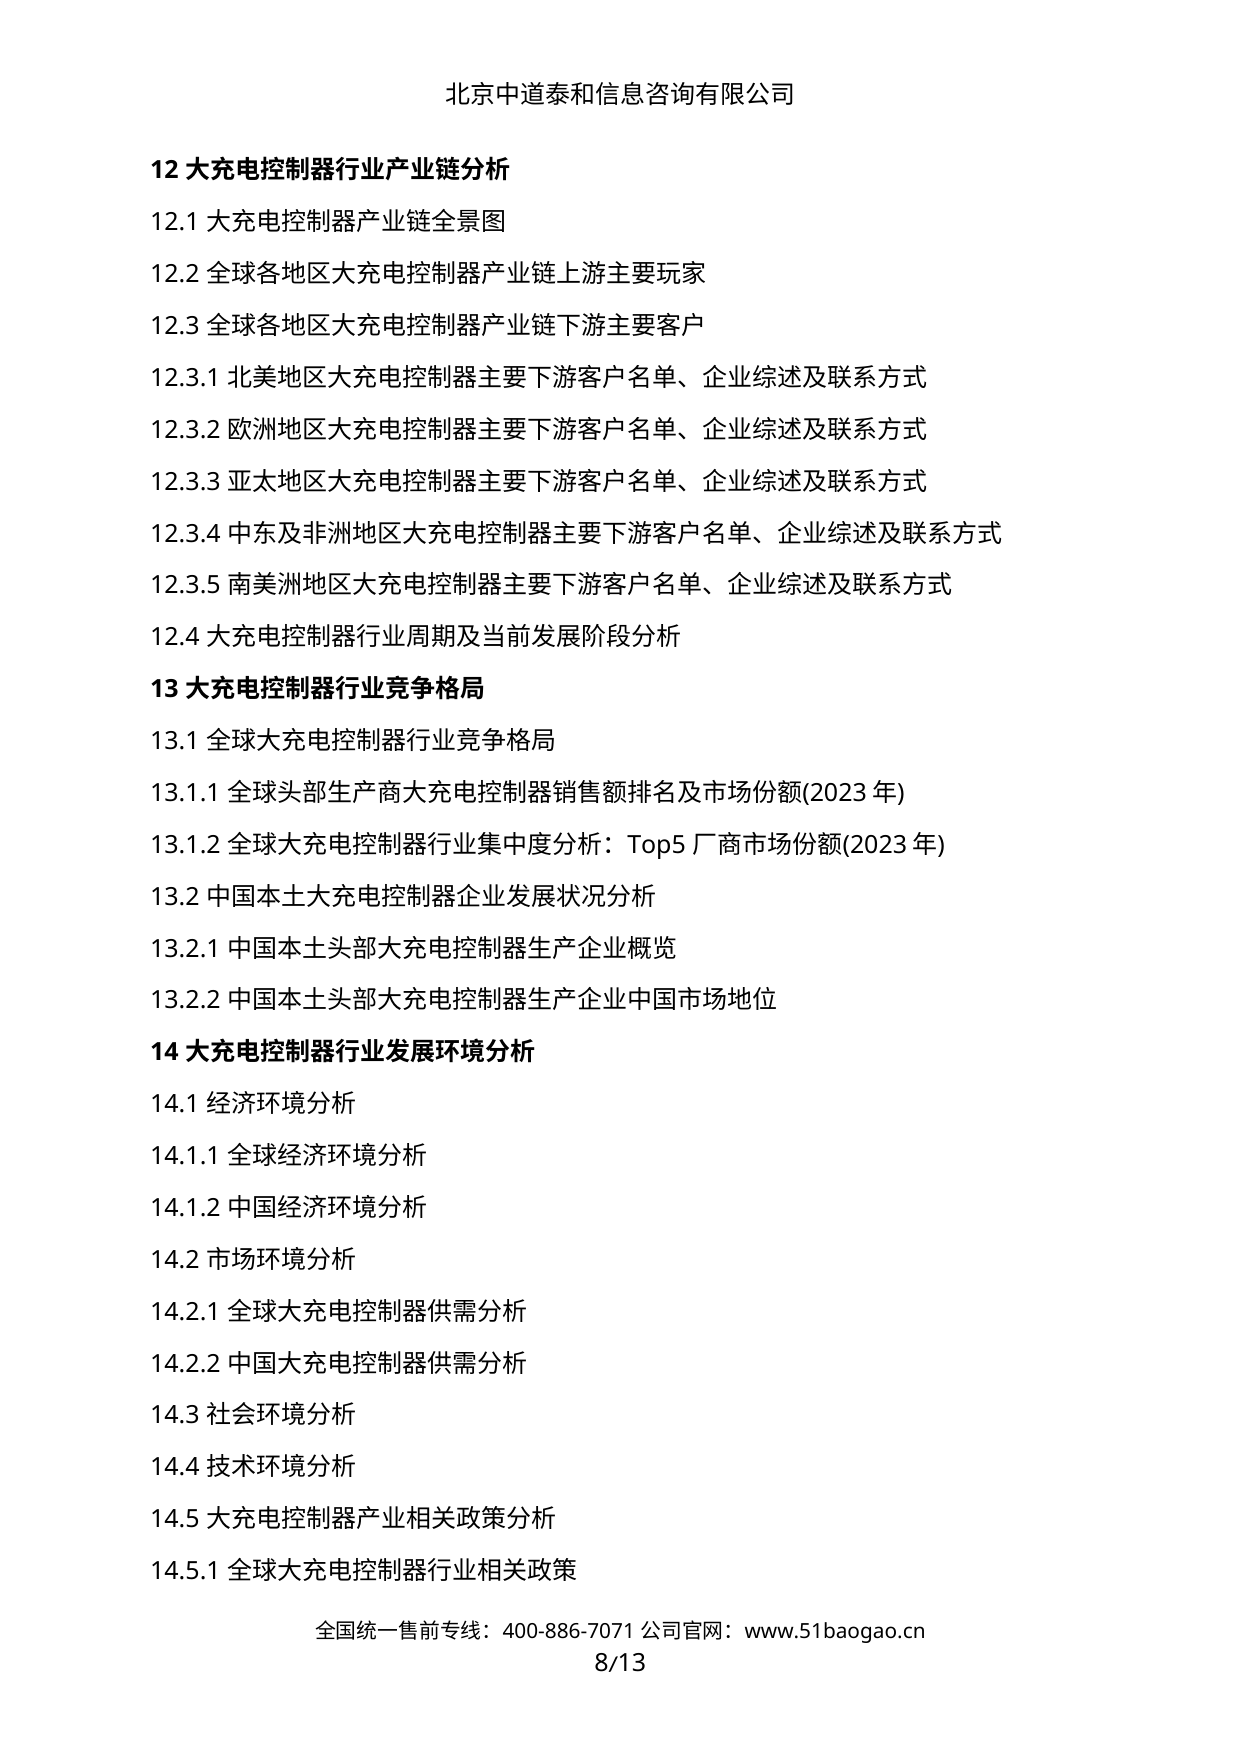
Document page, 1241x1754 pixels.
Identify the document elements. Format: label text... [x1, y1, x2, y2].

text 14.5.1 全球大充电控制器行业相关政策 [150, 1551, 1090, 1587]
text 12.3.3 亚太地区大充电控制器主要下游客户名单、企业综述及联系方式 [150, 461, 1090, 497]
text 13 大充电控制器行业竞争格局 [150, 669, 1090, 705]
text 14.4 技术环境分析 [150, 1447, 1090, 1483]
text 13.2.1 中国本土头部大充电控制器生产企业概览 [150, 928, 1090, 964]
text 13.2 中国本土大充电控制器企业发展状况分析 [150, 876, 1090, 912]
text 14.2.1 全球大充电控制器供需分析 [150, 1291, 1090, 1327]
text 14.3 社会环境分析 [150, 1395, 1090, 1431]
text 13.1.2 全球大充电控制器行业集中度分析：Top5 厂商市场份额(2023年) [150, 824, 1090, 861]
text 14.1.1 全球经济环境分析 [150, 1136, 1090, 1172]
text 14.1 经济环境分析 [150, 1084, 1090, 1120]
text 13.2.2 中国本土头部大充电控制器生产企业中国市场地位 [150, 980, 1090, 1016]
text 13.1 全球大充电控制器行业竞争格局 [150, 721, 1090, 757]
text 12.2 全球各地区大充电控制器产业链上游主要玩家 [150, 254, 1090, 290]
text 12.3.5 南美洲地区大充电控制器主要下游客户名单、企业综述及联系方式 [150, 565, 1090, 601]
text 12.1 大充电控制器产业链全景图 [150, 202, 1090, 238]
text 12.4 大充电控制器行业周期及当前发展阶段分析 [150, 617, 1090, 653]
text 14.1.2 中国经济环境分析 [150, 1187, 1090, 1224]
text 12.3 全球各地区大充电控制器产业链下游主要客户 [150, 306, 1090, 342]
text 14.2.2 中国大充电控制器供需分析 [150, 1343, 1090, 1379]
text 14.2 市场环境分析 [150, 1239, 1090, 1276]
text 12 大充电控制器行业产业链分析 [150, 150, 1090, 186]
text 14.5 大充电控制器产业相关政策分析 [150, 1499, 1090, 1535]
text 12.3.1 北美地区大充电控制器主要下游客户名单、企业综述及联系方式 [150, 357, 1090, 394]
text 12.3.2 欧洲地区大充电控制器主要下游客户名单、企业综述及联系方式 [150, 409, 1090, 446]
text 13.1.1 全球头部生产商大充电控制器销售额排名及市场份额(2023年) [150, 772, 1090, 809]
text 12.3.4 中东及非洲地区大充电控制器主要下游客户名单、企业综述及联系方式 [150, 513, 1090, 549]
text 14 大充电控制器行业发展环境分析 [150, 1032, 1090, 1068]
